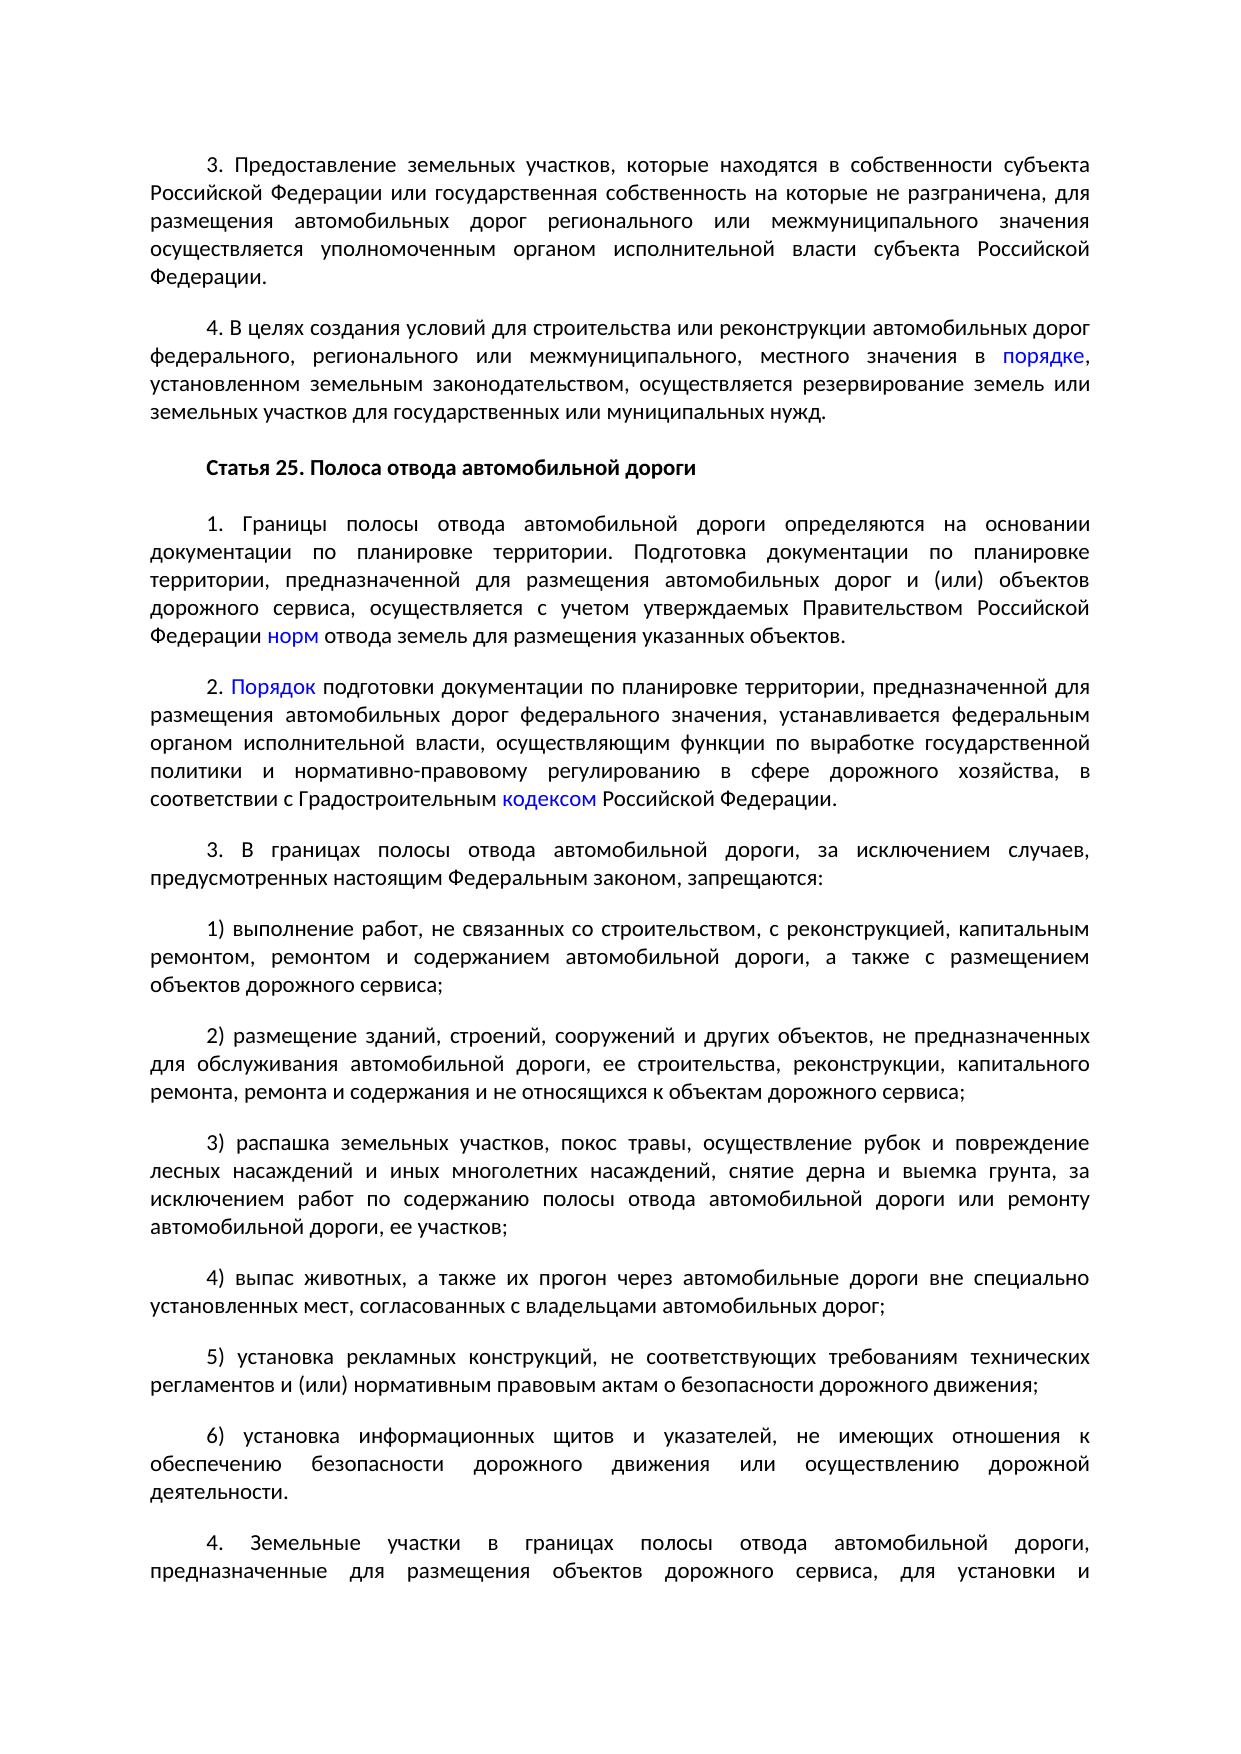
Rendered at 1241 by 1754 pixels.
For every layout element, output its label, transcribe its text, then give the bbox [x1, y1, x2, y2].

text 2) размещение зданий, строений, сооружений и других объектов, не предназначенных для обслуживания автомобильной дороги, ее строительства, реконструкции, капитального ремонта, ремонта и содержания и не относящихся к объектам дорожного сервиса; [150, 1021, 1090, 1105]
text 4. В целях создания условий для строительства или реконструкции автомобильных дорог федерального, регионального или межмуниципального, местного значения в порядке, установленном земельным законодательством, осуществляется резервирование земель или земельных участков для государственных или муниципальных нужд. [150, 313, 1090, 425]
text 3. В границах полосы отвода автомобильной дороги, за исключением случаев, предусмотренных настоящим Федеральным законом, запрещаются: [150, 835, 1090, 891]
text 4) выпас животных, а также их прогон через автомобильные дороги вне специально установленных мест, согласованных с владельцами автомобильных дорог; [150, 1263, 1090, 1319]
text 1) выполнение работ, не связанных со строительством, с реконструкцией, капитальным ремонтом, ремонтом и содержанием автомобильной дороги, а также с размещением объектов дорожного сервиса; [150, 914, 1090, 998]
text 3) распашка земельных участков, покос травы, осуществление рубок и повреждение лесных насаждений и иных многолетних насаждений, снятие дерна и выемка грунта, за исключением работ по содержанию полосы отвода автомобильной дороги или ремонту автомобильной дороги, ее участков; [150, 1128, 1090, 1240]
text 5) установка рекламных конструкций, не соответствующих требованиям технических регламентов и (или) нормативным правовым актам о безопасности дорожного движения; [150, 1342, 1090, 1398]
text 6) установка информационных щитов и указателей, не имеющих отношения к обеспечению безопасности дорожного движения или осуществлению дорожной деятельности. [150, 1421, 1090, 1505]
text 2. Порядок подготовки документации по планировке территории, предназначенной для размещения автомобильных дорог федерального значения, устанавливается федеральным органом исполнительной власти, осуществляющим функции по выработке государственной политики и нормативно-правовому регулированию в сфере дорожного хозяйства, в соответствии с Градостроительным кодексом Российской Федерации. [150, 672, 1090, 812]
text 1. Границы полосы отвода автомобильной дороги определяются на основании документации по планировке территории. Подготовка документации по планировке территории, предназначенной для размещения автомобильных дорог и (или) объектов дорожного сервиса, осуществляется с учетом утверждаемых Правительством Российской Федерации норм отвода земель для размещения указанных объектов. [150, 509, 1090, 649]
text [150, 1528, 1090, 1584]
title Статья 25. Полоса отвода автомобильной дороги [150, 453, 1090, 481]
text 3. Предоставление земельных участков, которые находятся в собственности субъекта Российской Федерации или государственная собственность на которые не разграничена, для размещения автомобильных дорог регионального или межмуниципального значения осуществляется уполномоченным органом исполнительной власти субъекта Российской Федерации. [150, 150, 1090, 290]
